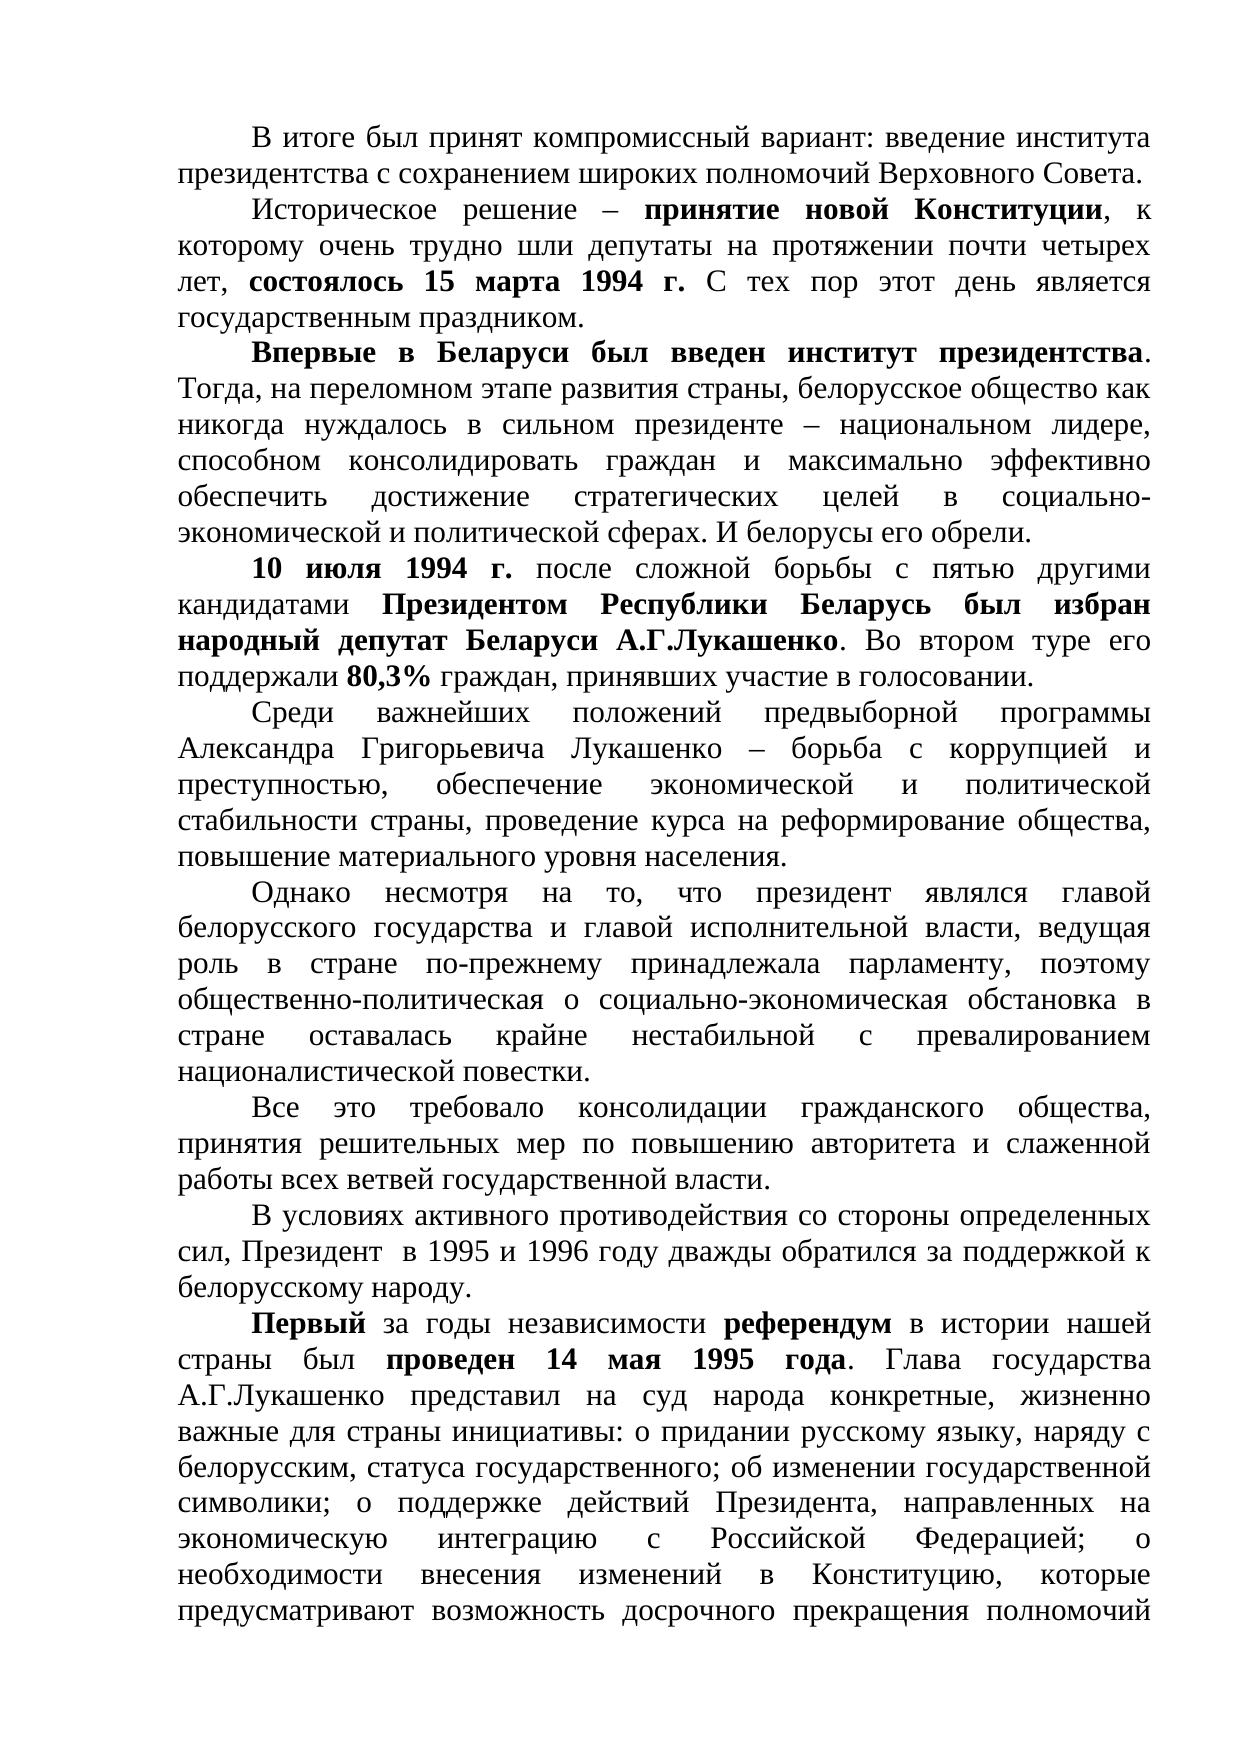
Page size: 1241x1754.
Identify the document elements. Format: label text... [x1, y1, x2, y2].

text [177, 1304, 1152, 1627]
text Впервые в Беларуси был введен институт президентства. Тогда, на переломном этапе развития страны, белорусское общество как никогда нуждалось в сильном президенте – национальном лидере, способном консолидировать граждан и максимально эффективно обеспечить достижение стратегических целей в социально-экономической и политической сферах. И белорусы его обрели. [177, 334, 1152, 549]
text В итоге был принят компромиссный вариант: введение института президентства с сохранением широких полномочий Верховного Совета. [177, 118, 1152, 190]
text Все это требовало консолидации гражданского общества, принятия решительных мер по повышению авторитета и слаженной работы всех ветвей государственной власти. [177, 1088, 1152, 1196]
text Историческое решение – принятие новой Конституции, к которому очень трудно шли депутаты на протяжении почти четырех лет, состоялось 15 марта 1994 г. С тех пор этот день является государственным праздником. [177, 190, 1152, 334]
text Однако несмотря на то, что президент являлся главой белорусского государства и главой исполнительной власти, ведущая роль в стране по-прежнему принадлежала парламенту, поэтому общественно-политическая о социально-экономическая обстановка в стране оставалась крайне нестабильной с превалированием националистической повестки. [177, 873, 1152, 1088]
text В условиях активного противодействия со стороны определенных сил, Президент в 1995 и 1996 году дважды обратился за поддержкой к белорусскому народу. [177, 1196, 1152, 1304]
text 10 июля 1994 г. после сложной борьбы с пятью другими кандидатами Президентом Республики Беларусь был избран народный депутат Беларуси А.Г.Лукашенко. Во втором туре его поддержали 80,3% граждан, принявших участие в голосовании. [177, 549, 1152, 693]
text Среди важнейших положений предвыборной программы Александра Григорьевича Лукашенко – борьба с коррупцией и преступностью, обеспечение экономической и политической стабильности страны, проведение курса на реформирование общества, повышение материального уровня населения. [177, 693, 1152, 873]
